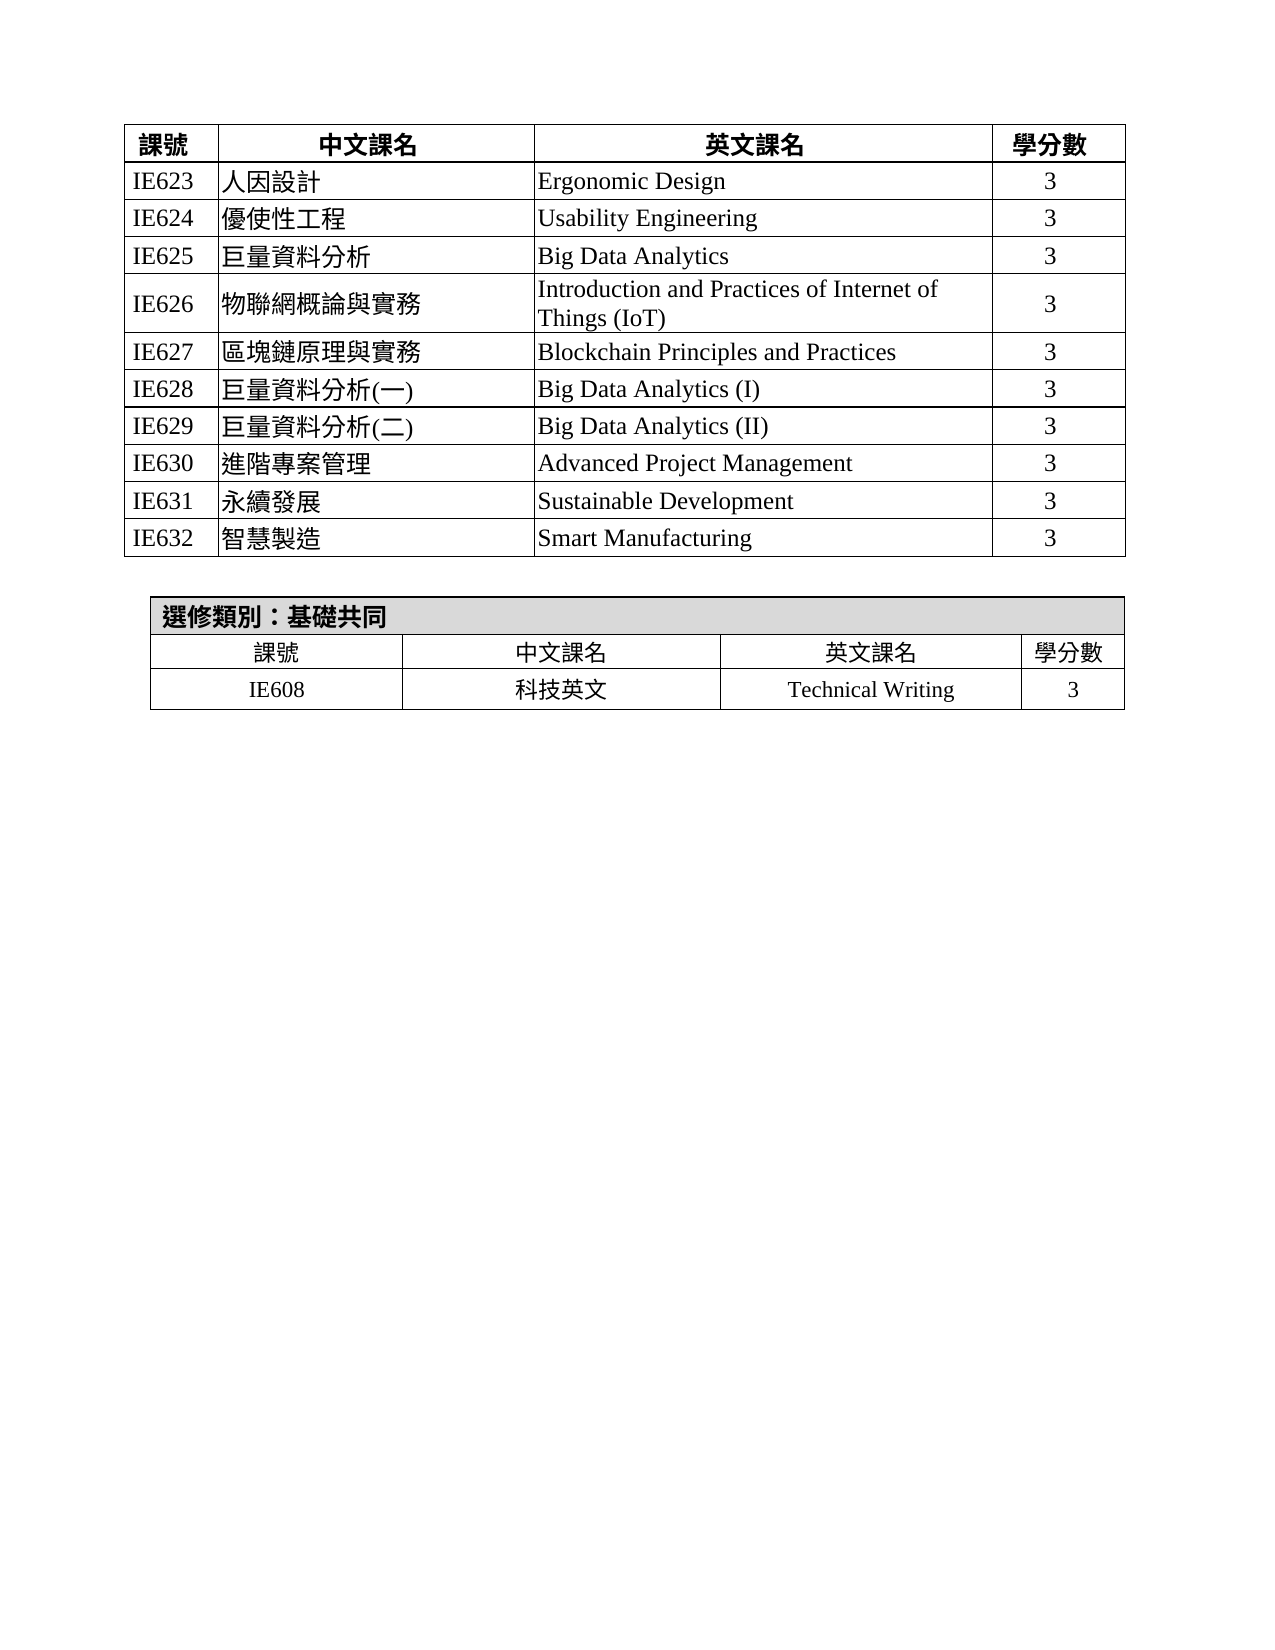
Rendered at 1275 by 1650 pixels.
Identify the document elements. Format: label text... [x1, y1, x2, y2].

table_header 英文課名 [535, 125, 992, 161]
table_cell 3 [993, 370, 1125, 406]
table_cell IE608 [151, 669, 402, 709]
table_cell 人因設計 [219, 163, 534, 199]
table_cell 科技英文 [403, 669, 720, 709]
table_cell IE631 [125, 482, 218, 518]
table_cell Ergonomic Design [535, 163, 992, 199]
table_cell 3 [993, 482, 1125, 518]
table_cell Usability Engineering [535, 200, 992, 236]
table_cell 3 [993, 445, 1125, 481]
table_cell IE624 [125, 200, 218, 236]
table_cell 3 [993, 408, 1125, 444]
table_header 選修類別：基礎共同 [151, 598, 1124, 634]
table_cell Big Data Analytics (II) [535, 408, 992, 444]
table_cell 中文課名 [403, 635, 720, 668]
table_cell Big Data Analytics (I) [535, 370, 992, 406]
table_cell Smart Manufacturing [535, 519, 992, 556]
table_cell 3 [993, 274, 1125, 332]
table_cell 進階專案管理 [219, 445, 534, 481]
table_cell IE625 [125, 237, 218, 273]
table_cell 智慧製造 [219, 519, 534, 556]
table_header 中文課名 [219, 125, 534, 161]
table_cell 英文課名 [721, 635, 1021, 668]
table_cell Blockchain Principles and Practices [535, 333, 992, 369]
table_cell 3 [993, 237, 1125, 273]
table_cell Sustainable Development [535, 482, 992, 518]
table_cell IE627 [125, 333, 218, 369]
table_header 學分數 [993, 125, 1125, 161]
table_cell IE630 [125, 445, 218, 481]
table_cell 巨量資料分析(一) [219, 370, 534, 406]
table_cell 物聯網概論與實務 [219, 274, 534, 332]
table_cell 區塊鏈原理與實務 [219, 333, 534, 369]
table_cell Introduction and Practices of Internet of Things (IoT) [535, 274, 992, 332]
table_cell 永續發展 [219, 482, 534, 518]
table_cell IE623 [125, 163, 218, 199]
table_cell 3 [993, 333, 1125, 369]
table_cell 課號 [151, 635, 402, 668]
table_cell 巨量資料分析(二) [219, 408, 534, 444]
table_cell 3 [1022, 669, 1124, 709]
table_cell 3 [993, 200, 1125, 236]
table_cell IE632 [125, 519, 218, 556]
table_cell 優使性工程 [219, 200, 534, 236]
table_cell Big Data Analytics [535, 237, 992, 273]
table_cell IE628 [125, 370, 218, 406]
table_cell 3 [993, 519, 1125, 556]
table_cell 學分數 [1022, 635, 1124, 668]
table_header 課號 [125, 125, 218, 161]
table_cell Advanced Project Management [535, 445, 992, 481]
table_cell 3 [993, 163, 1125, 199]
table_cell IE629 [125, 408, 218, 444]
table_cell 巨量資料分析 [219, 237, 534, 273]
table_cell Technical Writing [721, 669, 1021, 709]
table_cell IE626 [125, 274, 218, 332]
